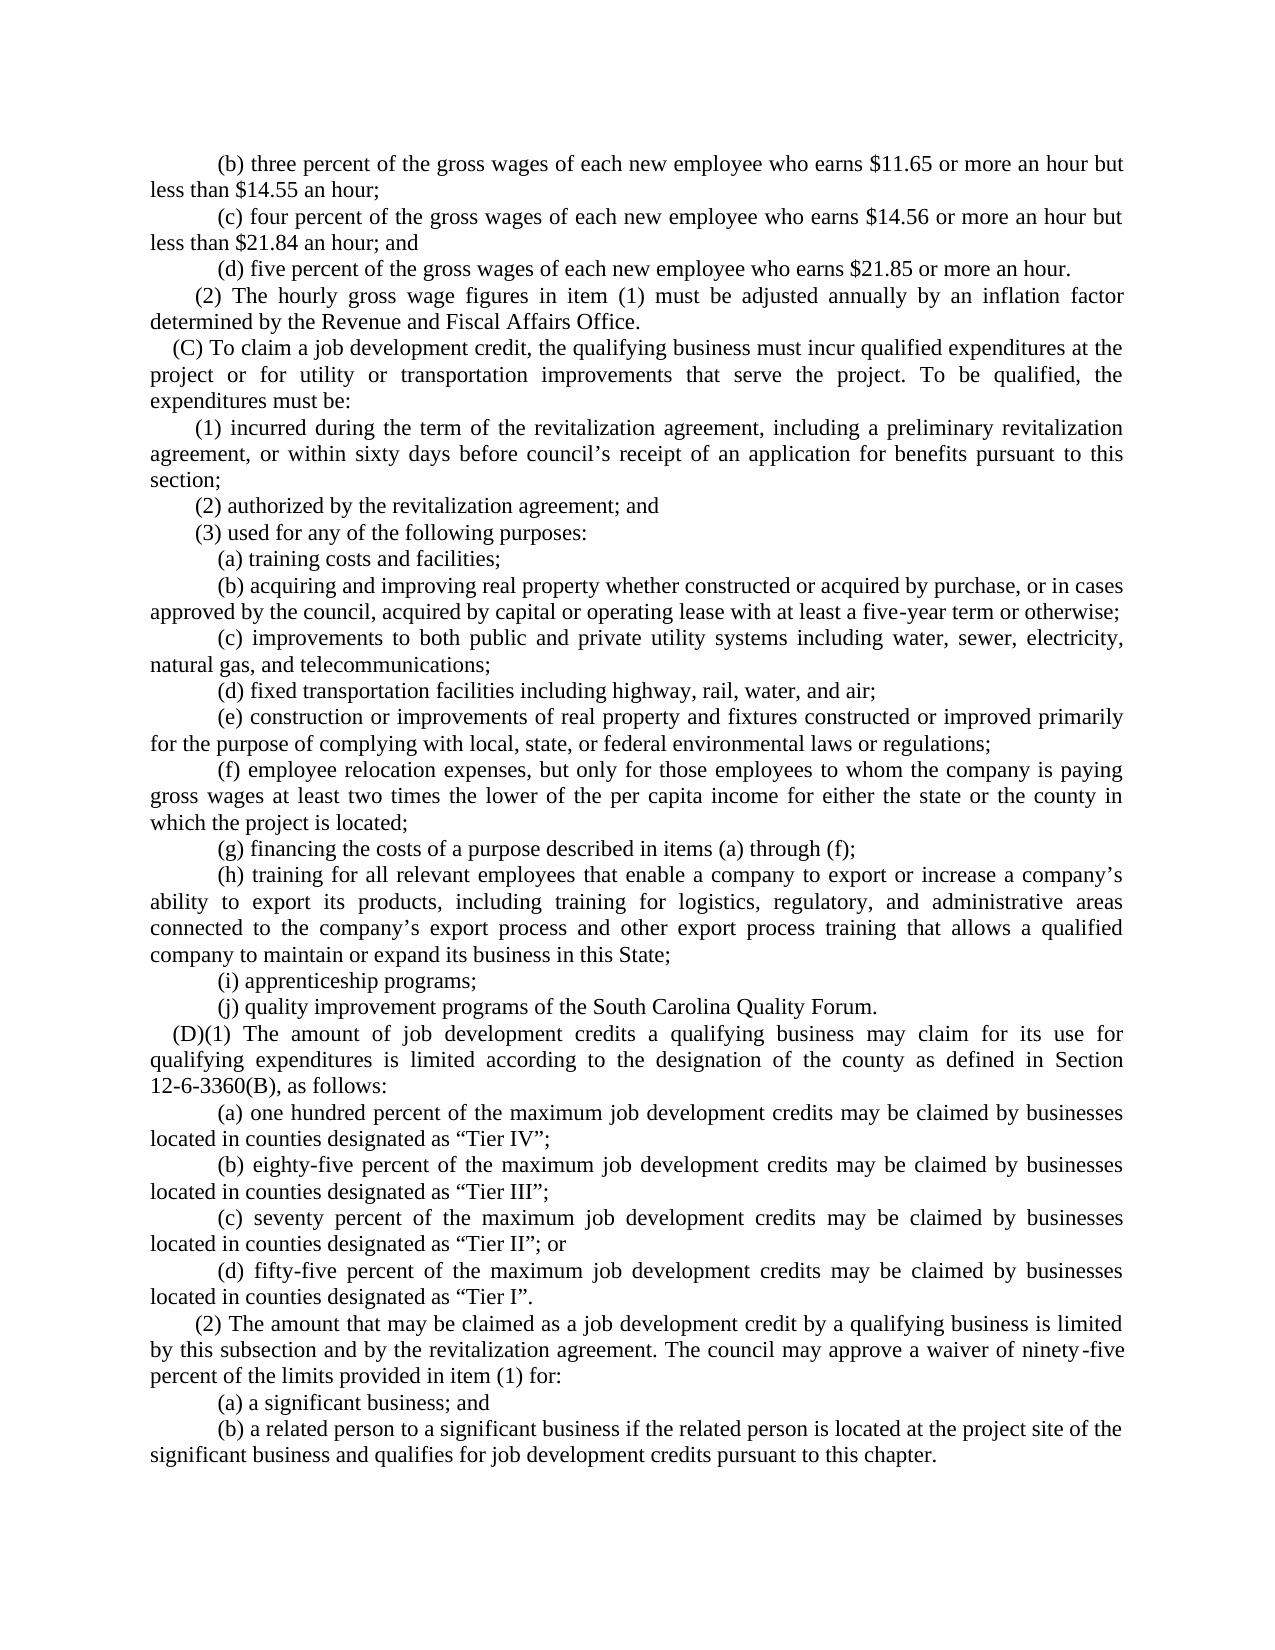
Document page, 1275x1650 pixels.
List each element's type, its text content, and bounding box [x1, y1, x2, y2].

text (1) incurred during the term of the revitalization agreement, including a preliminary revitalization agreement, or within sixty days before council’s receipt of an application for benefits pursuant to this section; [150, 413, 1125, 493]
text (C) To claim a job development credit, the qualifying business must incur qualified expenditures at the project or for utility or transportation improvements that serve the project. To be qualified, the expenditures must be: [150, 334, 1125, 413]
text (d) fifty-five percent of the maximum job development credits may be claimed by businesses located in counties designated as “Tier I”. [150, 1257, 1125, 1309]
text (a) one hundred percent of the maximum job development credits may be claimed by businesses located in counties designated as “Tier IV”; [150, 1099, 1125, 1151]
text (c) improvements to both public and private utility systems including water, sewer, electricity, natural gas, and telecommunications; [150, 624, 1125, 677]
text (b) eighty-five percent of the maximum job development credits may be claimed by businesses located in counties designated as “Tier III”; [150, 1151, 1125, 1204]
text (2) The hourly gross wage figures in item (1) must be adjusted annually by an inflation factor determined by the Revenue and Fiscal Affairs Office. [150, 282, 1125, 334]
text (f) employee relocation expenses, but only for those employees to whom the company is paying gross wages at least two times the lower of the per capita income for either the state or the county in which the project is located; [150, 756, 1125, 835]
text (a) training costs and facilities; [150, 545, 1125, 572]
text (c) seventy percent of the maximum job development credits may be claimed by businesses located in counties designated as “Tier II”; or [150, 1204, 1125, 1257]
text (b) a related person to a significant business if the related person is located at the project site of the significant business and qualifies for job development credits pursuant to this chapter. [150, 1415, 1125, 1468]
text (b) acquiring and improving real property whether constructed or acquired by purchase, or in cases approved by the council, acquired by capital or operating lease with at least a five-year term or otherwise; [150, 572, 1125, 624]
text (c) four percent of the gross wages of each new employee who earns $14.56 or more an hour but less than $21.84 an hour; and [150, 203, 1125, 255]
text (d) five percent of the gross wages of each new employee who earns $21.85 or more an hour. [150, 255, 1125, 282]
text (3) used for any of the following purposes: [150, 519, 1125, 545]
text (a) a significant business; and [150, 1389, 1125, 1415]
text (i) apprenticeship programs; [150, 967, 1125, 993]
text (D)(1) The amount of job development credits a qualifying business may claim for its use for qualifying expenditures is limited according to the designation of the county as defined in Section 12-6-3360(B), as follows: [150, 1020, 1125, 1099]
text (h) training for all relevant employees that enable a company to export or increase a company’s ability to export its products, including training for logistics, regulatory, and administrative areas connected to the company’s export process and other export process training that allows a qualified company to maintain or expand its business in this State; [150, 862, 1125, 967]
text (2) The amount that may be claimed as a job development credit by a qualifying business is limited by this subsection and by the revitalization agreement. The council may approve a waiver of ninety-five percent of the limits provided in item (1) for: [150, 1309, 1125, 1389]
text (2) authorized by the revitalization agreement; and [150, 493, 1125, 519]
text (d) fixed transportation facilities including highway, rail, water, and air; [150, 677, 1125, 703]
text (e) construction or improvements of real property and fixtures constructed or improved primarily for the purpose of complying with local, state, or federal environmental laws or regulations; [150, 703, 1125, 756]
text (b) three percent of the gross wages of each new employee who earns $11.65 or more an hour but less than $14.55 an hour; [150, 150, 1125, 203]
text (j) quality improvement programs of the South Carolina Quality Forum. [150, 993, 1125, 1020]
text (g) financing the costs of a purpose described in items (a) through (f); [150, 835, 1125, 862]
